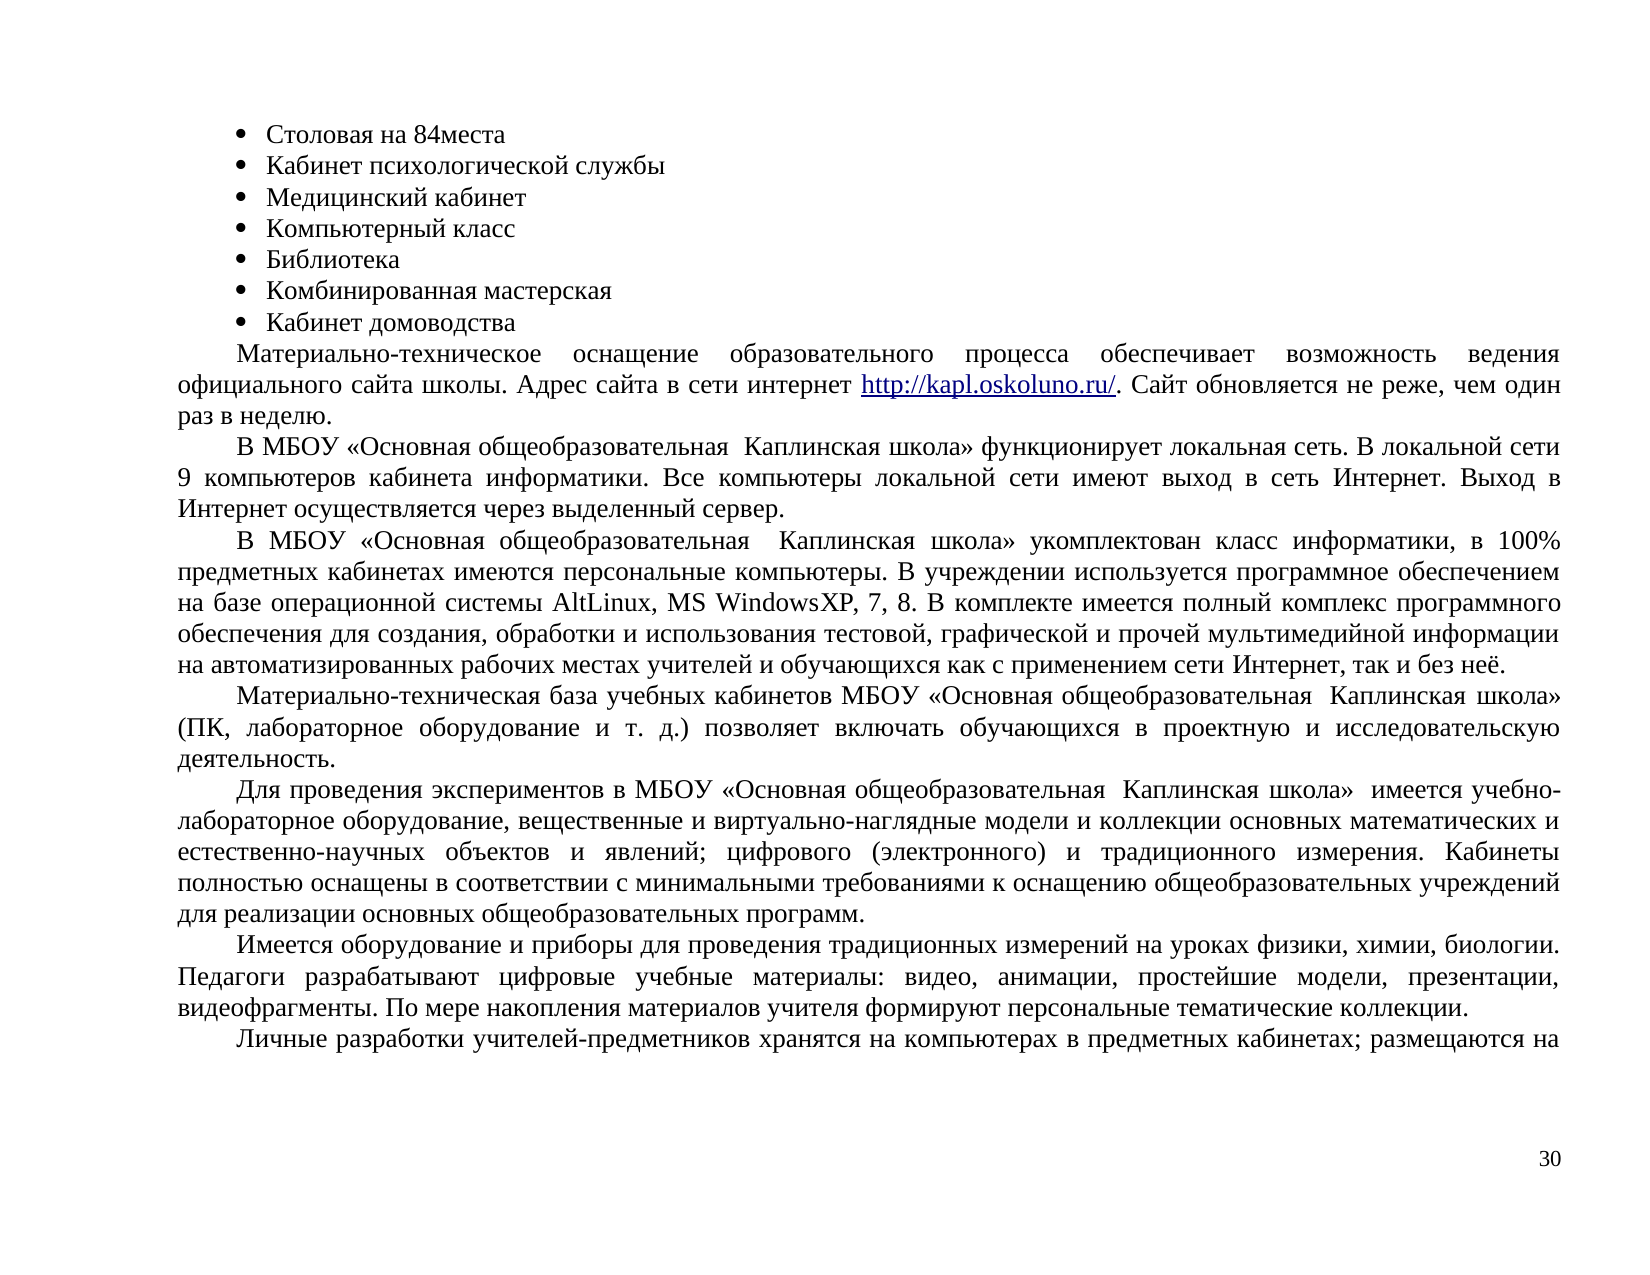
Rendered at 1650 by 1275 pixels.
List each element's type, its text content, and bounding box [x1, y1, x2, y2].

text В МБОУ «Основная общеобразовательная Каплинская школа» функционирует локальная сеть. В локальной сети 9 компьютеров кабинета информатики. Все компьютеры локальной сети имеют выход в сеть Интернет. Выход в Интернет осуществляется через выделенный сервер. [177, 430, 1561, 524]
text В МБОУ «Основная общеобразовательная Каплинская школа» укомплектован класс информатики, в 100% предметных кабинетах имеются персональные компьютеры. В учреждении используется программное обеспечением на базе операционной системы AltLinux, MS WindowsXP, 7, 8. В комплекте имеется полный комплекс программного обеспечения для создания, обработки и использования тестовой, графической и прочей мультимедийной информации на автоматизированных рабочих местах учителей и обучающихся как с применением сети Интернет, так и без неё. [177, 524, 1561, 679]
list Комбинированная мастерская [177, 274, 1561, 306]
text Материально-техническая база учебных кабинетов МБОУ «Основная общеобразовательная Каплинская школа» (ПК, лабораторное оборудование и т. д.) позволяет включать обучающихся в проектную и исследовательскую деятельность. [177, 679, 1561, 773]
list Кабинет домоводства [177, 306, 1561, 337]
list Библиотека [177, 243, 1561, 274]
text Для проведения экспериментов в МБОУ «Основная общеобразовательная Каплинская школа» имеется учебно-лабораторное оборудование, вещественные и виртуально-наглядные модели и коллекции основных математических и естественно-научных объектов и явлений; цифрового (электронного) и традиционного измерения. Кабинеты полностью оснащены в соответствии с минимальными требованиями к оснащению общеобразовательных учреждений для реализации основных общеобразовательных программ. [177, 773, 1561, 929]
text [177, 1022, 1561, 1053]
list Столовая на 84места [177, 118, 1561, 149]
list Компьютерный класс [177, 212, 1561, 243]
list Кабинет психологической службы [177, 149, 1561, 181]
text Материально-техническое оснащение образовательного процесса обеспечивает возможность ведения официального сайта школы. Адрес сайта в сети интернет http://kapl.oskoluno.ru/. Сайт обновляется не реже, чем один раз в неделю. [177, 337, 1561, 430]
text Имеется оборудование и приборы для проведения традиционных измерений на уроках физики, химии, биологии. Педагоги разрабатывают цифровые учебные материалы: видео, анимации, простейшие модели, презентации, видеофрагменты. По мере накопления материалов учителя формируют персональные тематические коллекции. [177, 929, 1561, 1022]
list Медицинский кабинет [177, 181, 1561, 212]
